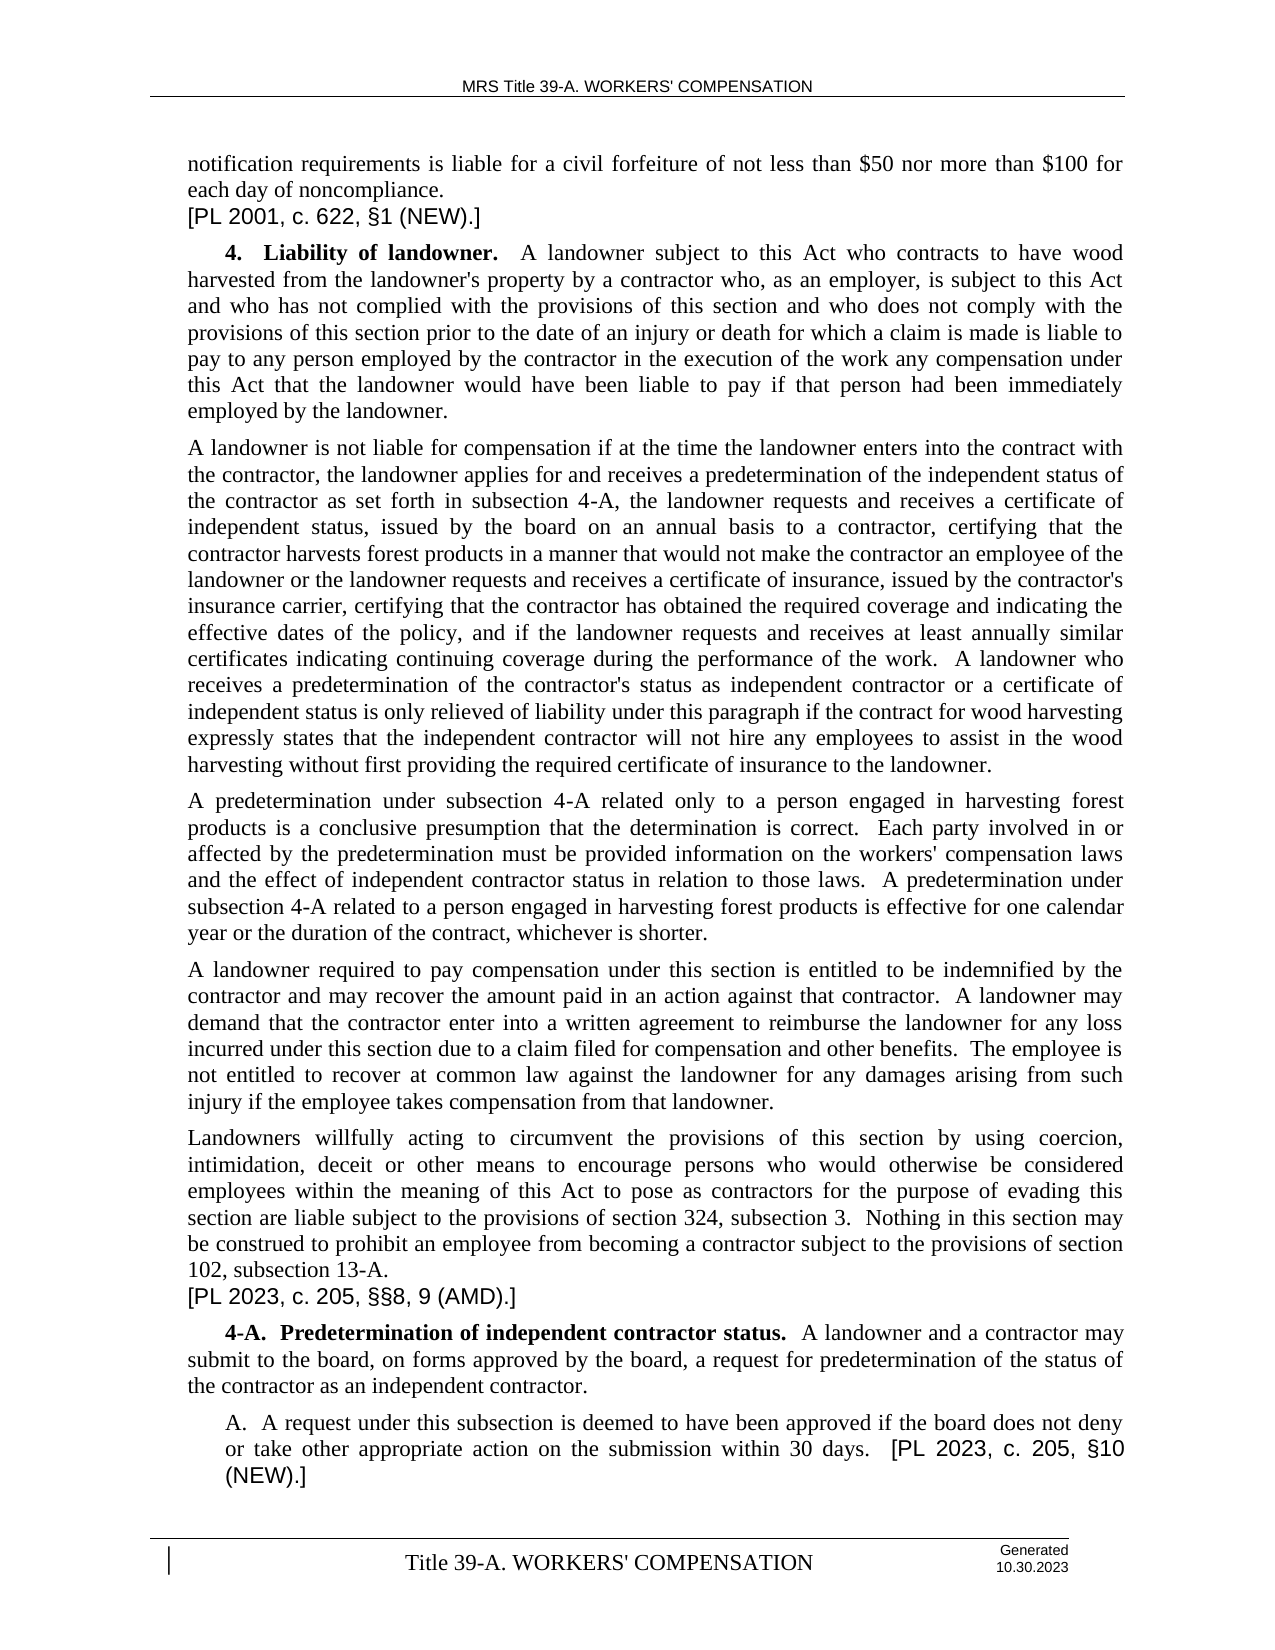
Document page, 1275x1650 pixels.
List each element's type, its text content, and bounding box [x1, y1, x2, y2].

text A predetermination under subsection 4‑A related only to a person engaged in harvesting forest products is a conclusive presumption that the determination is correct. Each party involved in or affected by the predetermination must be provided information on the workers' compensation laws and the effect of independent contractor status in relation to those laws. A predetermination under subsection 4‑A related to a person engaged in harvesting forest products is effective for one calendar year or the duration of the contract, whichever is shorter. [187, 787, 1125, 946]
text Landowners willfully acting to circumvent the provisions of this section by using coercion, intimidation, deceit or other means to encourage persons who would otherwise be considered employees within the meaning of this Act to pose as contractors for the purpose of evading this section are liable subject to the provisions of section 324, subsection 3. Nothing in this section may be construed to prohibit an employee from becoming a contractor subject to the provisions of section 102, subsection 13‑A. [187, 1124, 1125, 1283]
text A. A request under this subsection is deemed to have been approved if the board does not deny or take other appropriate action on the submission within 30 days. [PL 2023, c. 205, §10 (NEW).] [225, 1409, 1125, 1488]
text [PL 2023, c. 205, §§8, 9 (AMD).] [187, 1283, 1125, 1309]
text 4. Liability of landowner. A landowner subject to this Act who contracts to have wood harvested from the landowner's property by a contractor who, as an employer, is subject to this Act and who has not complied with the provisions of this section and who does not comply with the provisions of this section prior to the date of an injury or death for which a claim is made is liable to pay to any person employed by the contractor in the execution of the work any compensation under this Act that the landowner would have been liable to pay if that person had been immediately employed by the landowner. [187, 239, 1125, 424]
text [187, 150, 1125, 203]
text 4-A. Predetermination of independent contractor status. A landowner and a contractor may submit to the board, on forms approved by the board, a request for predetermination of the status of the contractor as an independent contractor. [187, 1319, 1125, 1398]
text A landowner is not liable for compensation if at the time the landowner enters into the contract with the contractor, the landowner applies for and receives a predetermination of the independent status of the contractor as set forth in subsection 4‑A, the landowner requests and receives a certificate of independent status, issued by the board on an annual basis to a contractor, certifying that the contractor harvests forest products in a manner that would not make the contractor an employee of the landowner or the landowner requests and receives a certificate of insurance, issued by the contractor's insurance carrier, certifying that the contractor has obtained the required coverage and indicating the effective dates of the policy, and if the landowner requests and receives at least annually similar certificates indicating continuing coverage during the performance of the work. A landowner who receives a predetermination of the contractor's status as independent contractor or a certificate of independent status is only relieved of liability under this paragraph if the contract for wood harvesting expressly states that the independent contractor will not hire any employees to assist in the wood harvesting without first providing the required certificate of insurance to the landowner. [187, 434, 1125, 777]
text A landowner required to pay compensation under this section is entitled to be indemnified by the contractor and may recover the amount paid in an action against that contractor. A landowner may demand that the contractor enter into a written agreement to reimburse the landowner for any loss incurred under this section due to a claim filed for compensation and other benefits. The employee is not entitled to recover at common law against the landowner for any damages arising from such injury if the employee takes compensation from that landowner. [187, 956, 1125, 1114]
text [PL 2001, c. 622, §1 (NEW).] [187, 203, 1125, 229]
